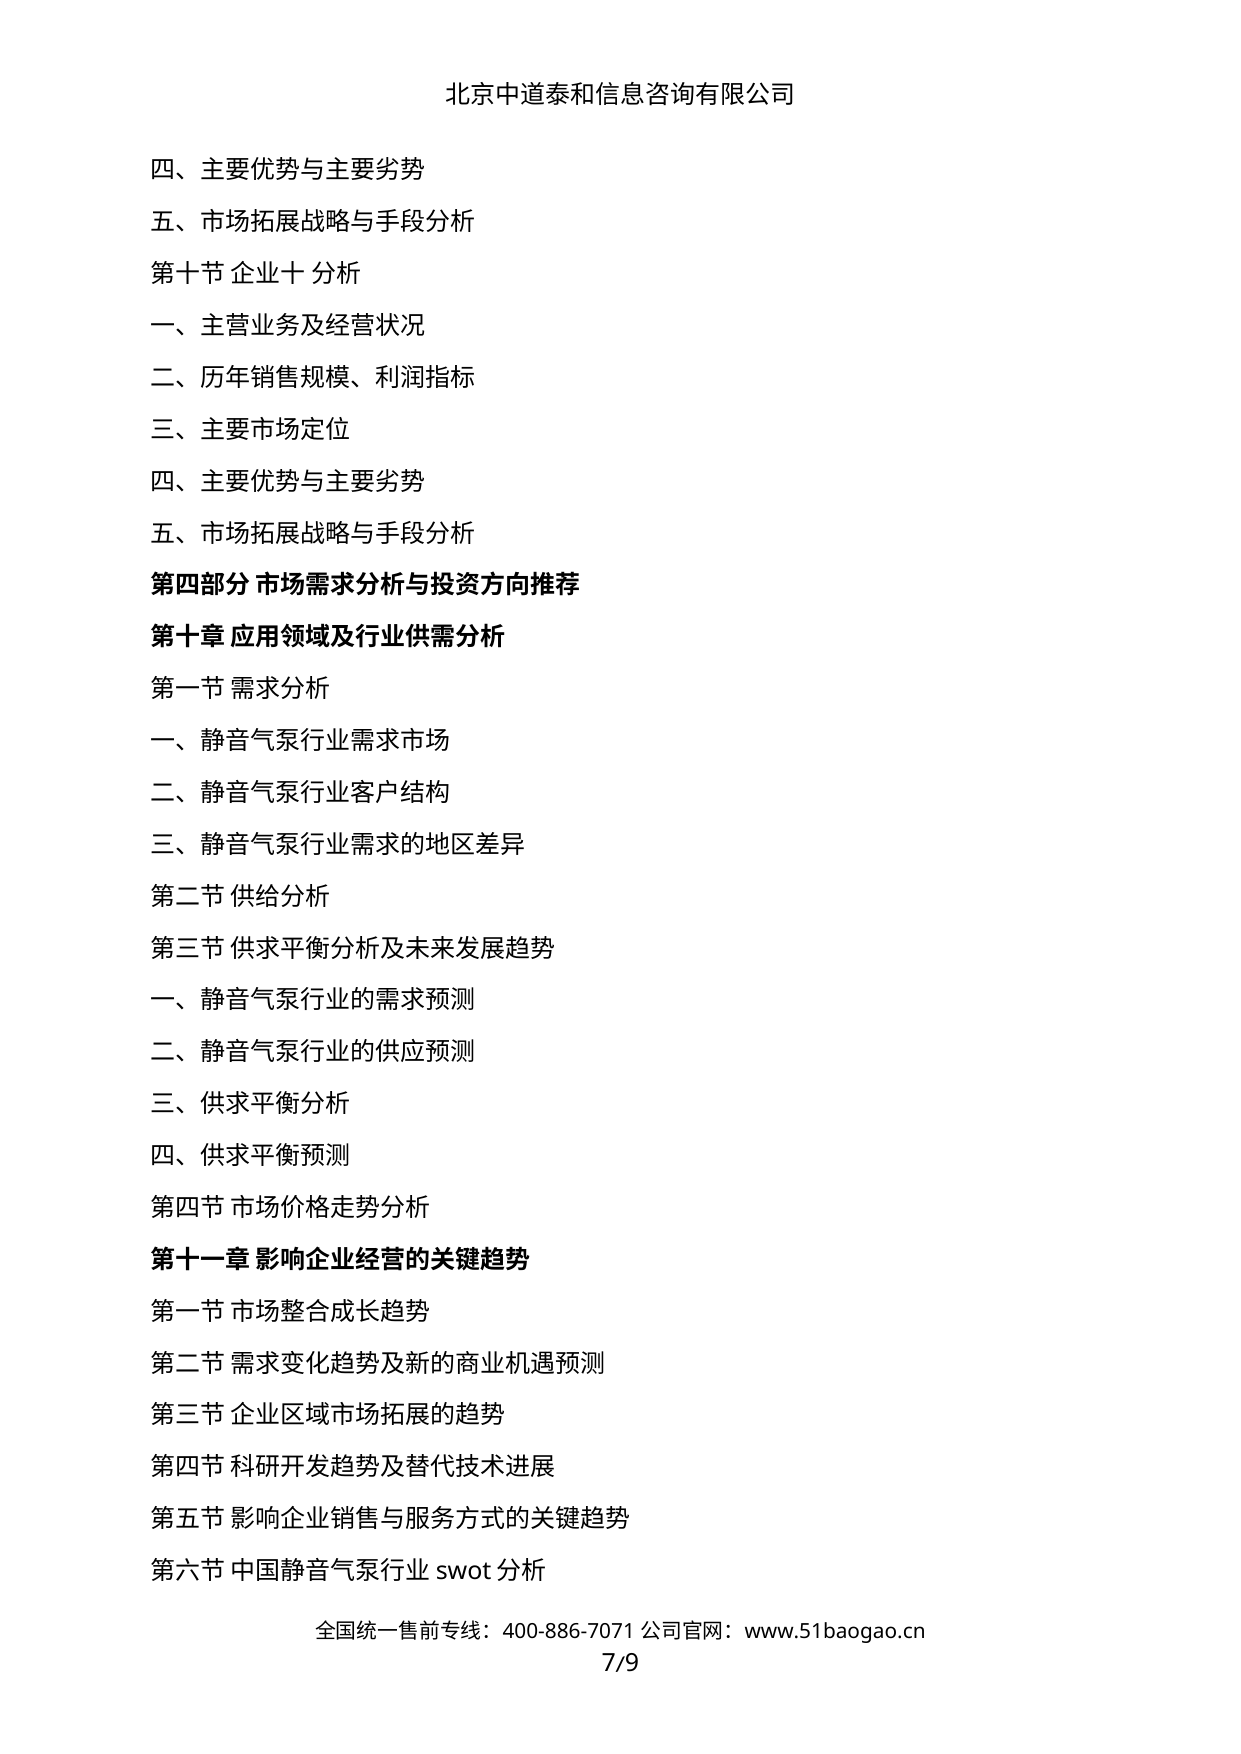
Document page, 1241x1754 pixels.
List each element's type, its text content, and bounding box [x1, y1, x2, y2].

text 第二节 需求变化趋势及新的商业机遇预测 [150, 1343, 1090, 1379]
text 第四节 市场价格走势分析 [150, 1187, 1090, 1224]
text 二、静音气泵行业客户结构 [150, 772, 1090, 809]
text 一、主营业务及经营状况 [150, 306, 1090, 342]
text 第十章 应用领域及行业供需分析 [150, 617, 1090, 653]
text 四、主要优势与主要劣势 [150, 461, 1090, 497]
text 第六节 中国静音气泵行业swot分析 [150, 1551, 1090, 1587]
text 第二节 供给分析 [150, 876, 1090, 912]
text 五、市场拓展战略与手段分析 [150, 513, 1090, 549]
text 四、供求平衡预测 [150, 1136, 1090, 1172]
text 三、供求平衡分析 [150, 1084, 1090, 1120]
text 二、历年销售规模、利润指标 [150, 357, 1090, 394]
text 二、静音气泵行业的供应预测 [150, 1032, 1090, 1068]
text 三、主要市场定位 [150, 409, 1090, 446]
text 一、静音气泵行业的需求预测 [150, 980, 1090, 1016]
text 第一节 市场整合成长趋势 [150, 1291, 1090, 1327]
text 三、静音气泵行业需求的地区差异 [150, 824, 1090, 861]
text 第十节 企业十 分析 [150, 254, 1090, 290]
text 第四节 科研开发趋势及替代技术进展 [150, 1447, 1090, 1483]
text 第三节 企业区域市场拓展的趋势 [150, 1395, 1090, 1431]
text 五、市场拓展战略与手段分析 [150, 202, 1090, 238]
text 一、静音气泵行业需求市场 [150, 721, 1090, 757]
text 第一节 需求分析 [150, 669, 1090, 705]
text 第四部分 市场需求分析与投资方向推荐 [150, 565, 1090, 601]
text 第五节 影响企业销售与服务方式的关键趋势 [150, 1499, 1090, 1535]
text 第十一章 影响企业经营的关键趋势 [150, 1239, 1090, 1276]
text 四、主要优势与主要劣势 [150, 150, 1090, 186]
text 第三节 供求平衡分析及未来发展趋势 [150, 928, 1090, 964]
